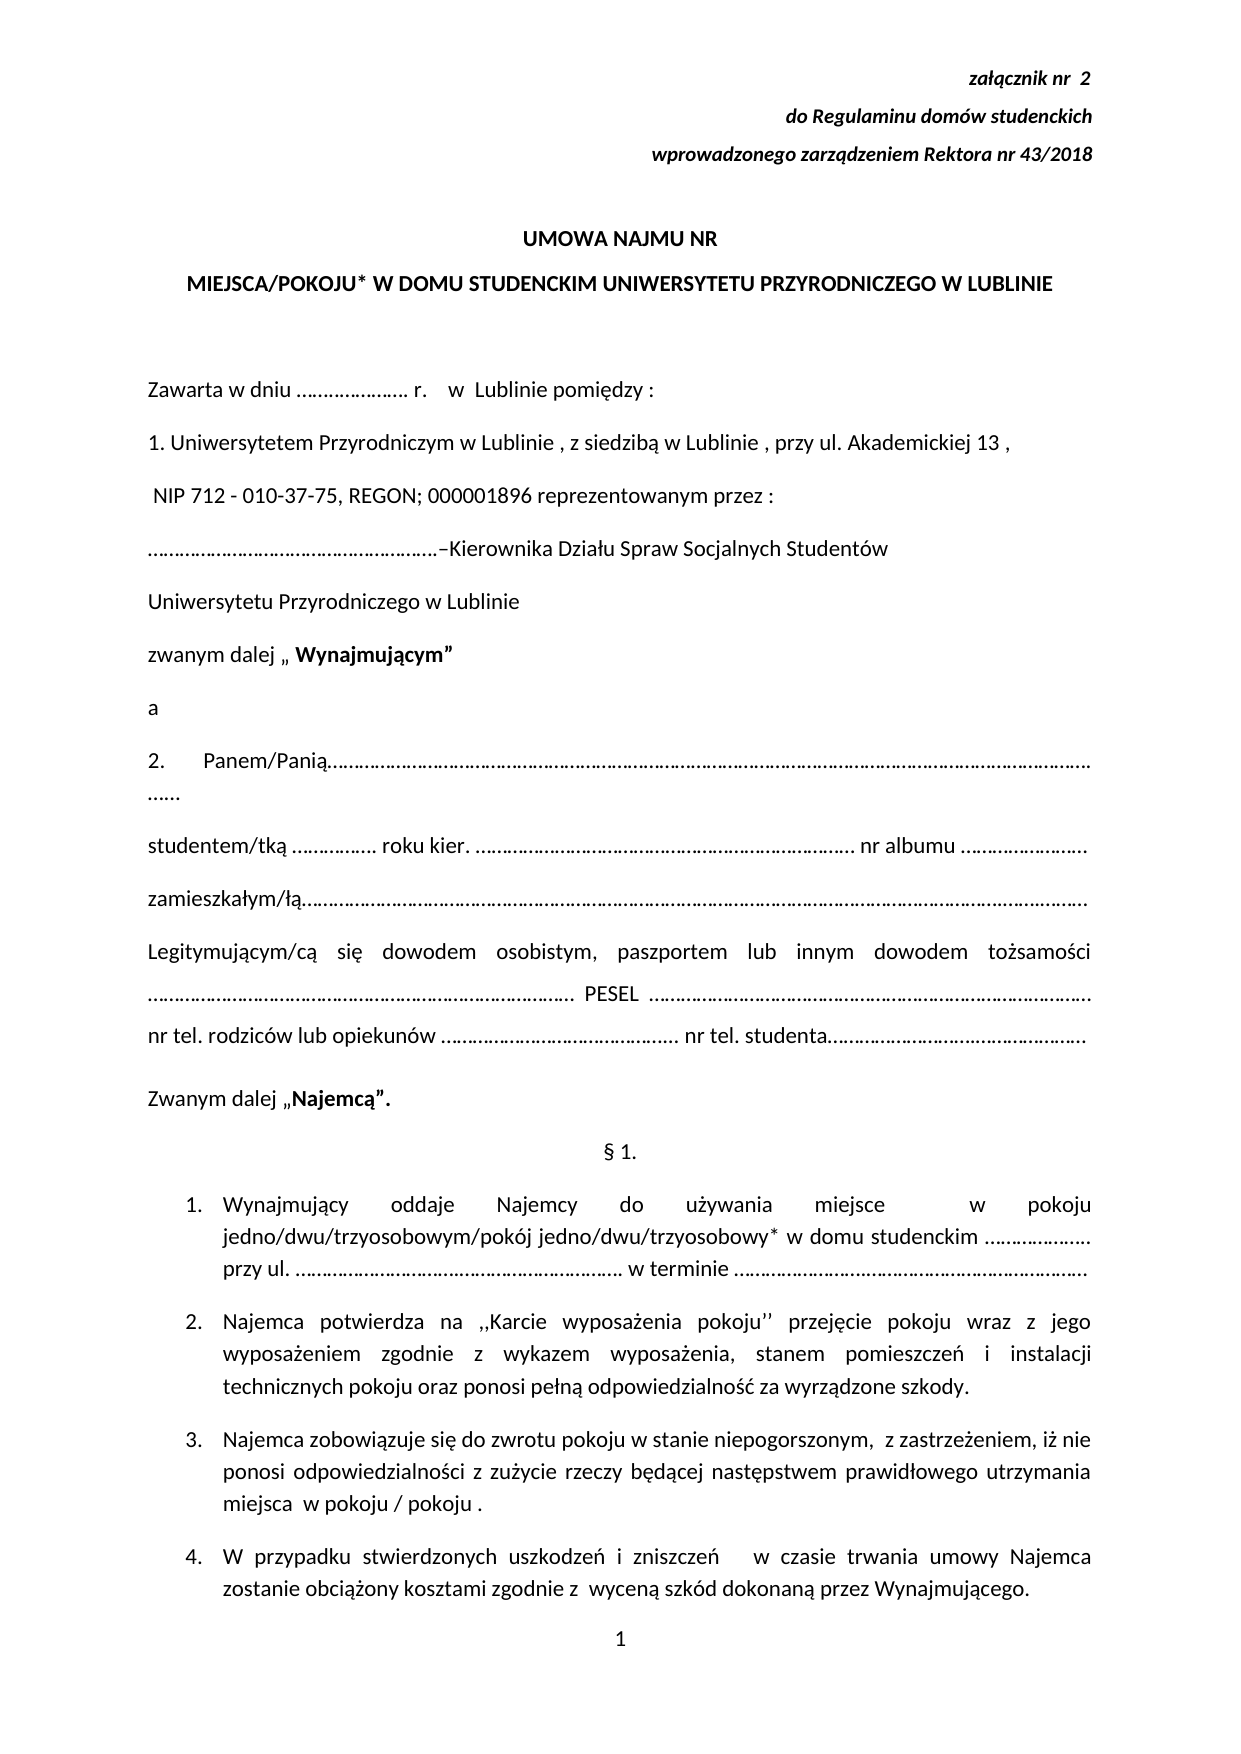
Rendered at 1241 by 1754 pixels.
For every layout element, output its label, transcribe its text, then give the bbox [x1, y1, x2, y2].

text MIEJSCA/POKOJU* W DOMU STUDENCKIM UNIWERSYTETU PRZYRODNICZEGO W LUBLINIE [148, 269, 1092, 297]
text ……………………………………………….–Kierownika Działu Spraw Socjalnych Studentów [148, 534, 1092, 562]
text 2. Panem/Panią……………………………………………………………………………………………………………………………….…... [148, 746, 1092, 806]
text 1. Uniwersytetem Przyrodniczym w Lublinie , z siedzibą w Lublinie , przy ul. Akademickiej 13 , [148, 428, 1092, 456]
text zamieszkałym/łą…………………………………………………………………………………………………………………….…….……… [148, 884, 1092, 912]
text Zwanym dalej „Najemcą”. [148, 1084, 1092, 1112]
text § 1. [148, 1137, 1092, 1165]
list Najemca zobowiązuje się do zwrotu pokoju w stanie niepogorszonym, z zastrzeżeniem, iż nie ponosi odpowiedzialności z zużycie rzeczy będącej następstwem prawidłowego utrzymania miejsca w pokoju / pokoju . [185, 1425, 1092, 1517]
text do Regulaminu domów studenckich [129, 103, 1092, 128]
text studentem/tką ……………. roku kier. ……………………………………………………………… nr albumu …………………… [148, 831, 1092, 859]
text załącznik nr 2 [129, 65, 1092, 90]
text wprowadzonego zarządzeniem Rektora nr 43/2018 [129, 141, 1092, 167]
list Najemca potwierdza na ,,Karcie wyposażenia pokoju’’ przejęcie pokoju wraz z jego wyposażeniem zgodnie z wykazem wyposażenia, stanem pomieszczeń i instalacji technicznych pokoju oraz ponosi pełną odpowiedzialność za wyrządzone szkody. [185, 1307, 1092, 1400]
text zwanym dalej „ Wynajmującym” [148, 640, 1092, 668]
list Wynajmujący oddaje Najemcy do używania miejsce w pokoju jedno/dwu/trzyosobowym/pokój jedno/dwu/trzyosobowy* w domu studenckim ……………….. przy ul. ………………………….…………………………. w terminie …………………….…………………………………… [185, 1190, 1092, 1282]
text Uniwersytetu Przyrodniczego w Lublinie [148, 587, 1092, 615]
text a [148, 693, 1092, 721]
text Legitymującym/cą się dowodem osobistym, paszportem lub innym dowodem tożsamości ……………………………………………………………………… PESEL ………………………………………………………………………… nr tel. rodziców lub opiekunów ……………………………………... nr tel. studenta……………………….………………… [148, 937, 1092, 1049]
text Zawarta w dniu ……..…………. r. w Lublinie pomiędzy : [148, 375, 1092, 403]
text UMOWA NAJMU NR [148, 224, 1092, 252]
text NIP 712 - 010-37-75, REGON; 000001896 reprezentowanym przez : [148, 481, 1092, 509]
list W przypadku stwierdzonych uszkodzeń i zniszczeń w czasie trwania umowy Najemca zostanie obciążony kosztami zgodnie z wyceną szkód dokonaną przez Wynajmującego. [185, 1542, 1092, 1602]
